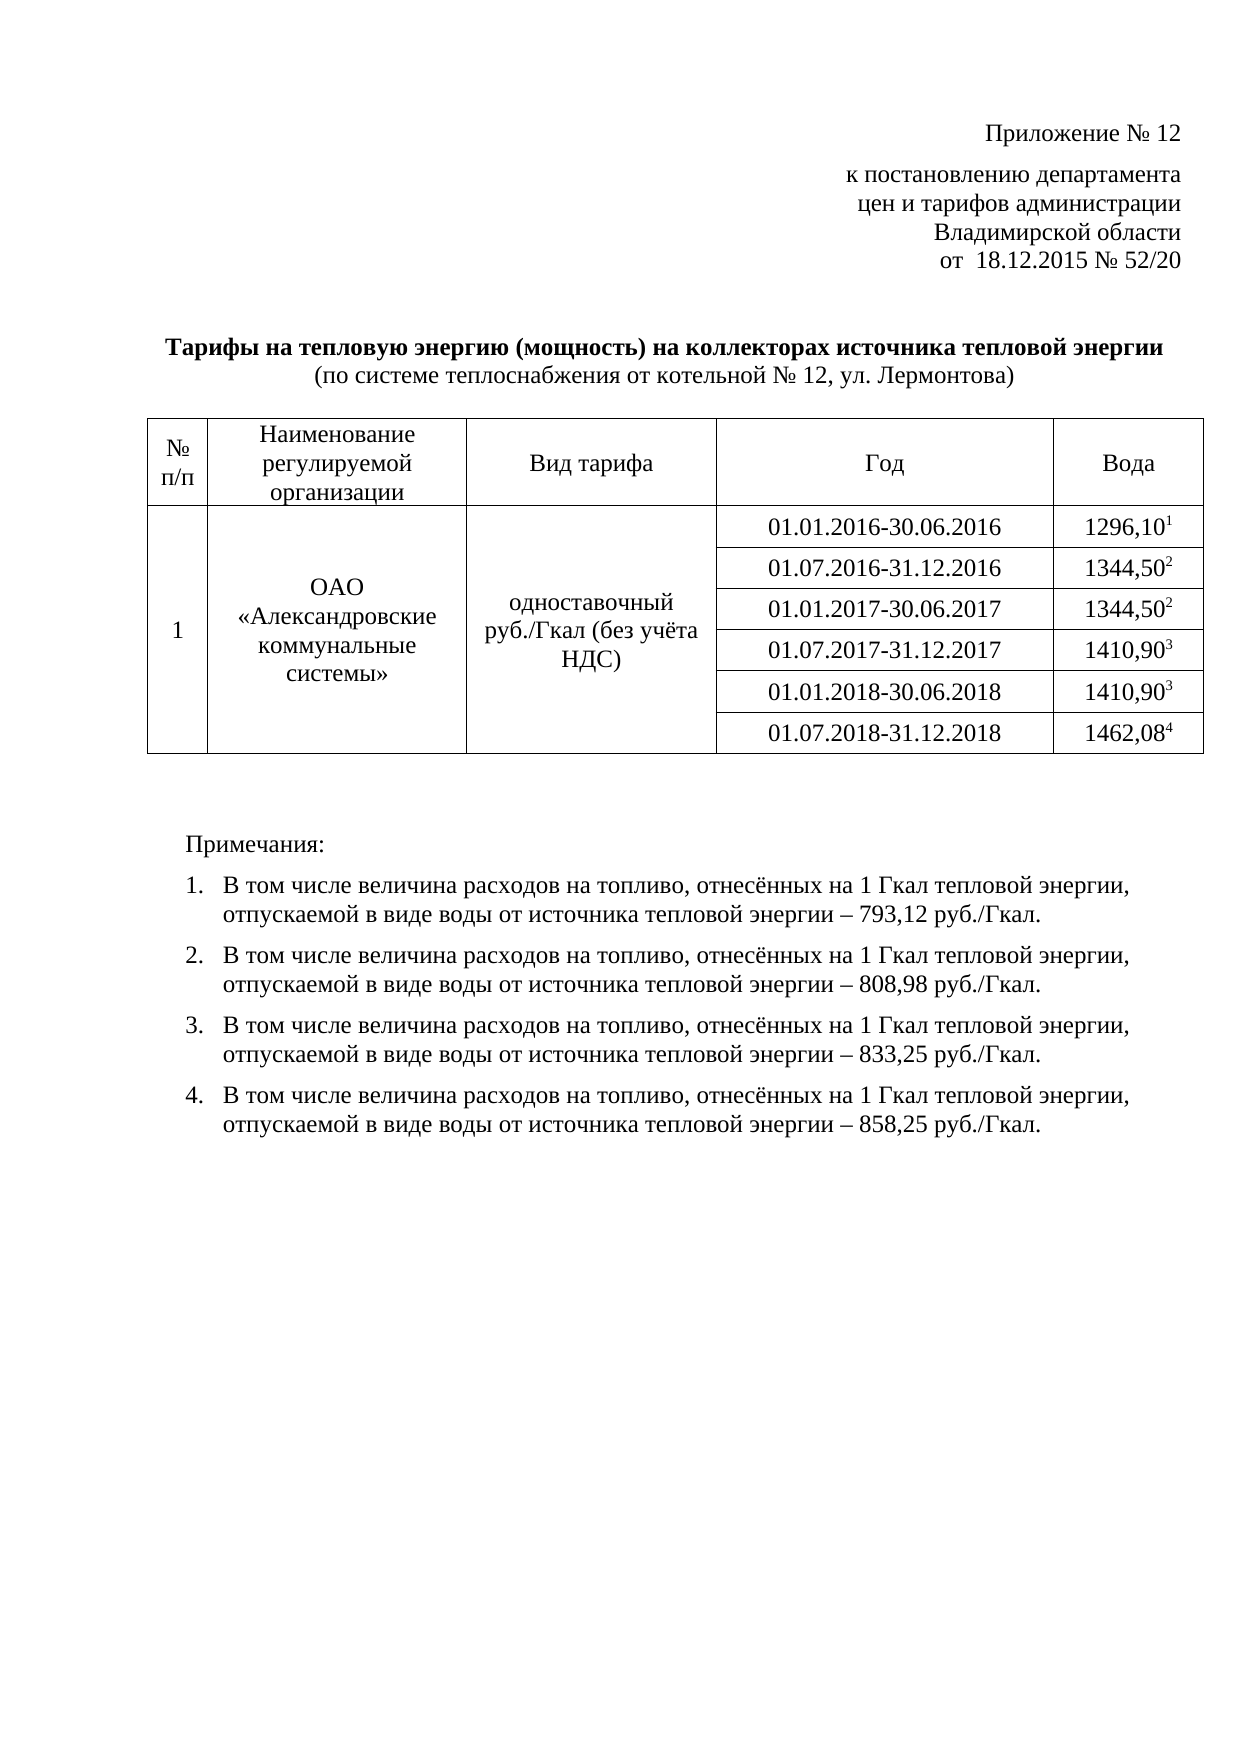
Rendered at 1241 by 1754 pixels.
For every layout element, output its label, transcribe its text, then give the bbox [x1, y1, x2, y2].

table_header Год [717, 419, 1053, 505]
table_cell 1410,903 [1054, 630, 1203, 670]
table_cell 1410,903 [1054, 671, 1203, 712]
table_header Вода [1054, 419, 1203, 505]
table_cell 1462,084 [1054, 713, 1203, 753]
table_cell 1 [148, 506, 207, 753]
table_header Наименование регулируемой организации [208, 419, 466, 505]
table_cell 01.01.2016-30.06.2016 [717, 506, 1053, 547]
list В том числе величина расходов на топливо, отнесённых на 1 Гкал тепловой энергии, отпускаемой в виде воды от источника тепловой энергии – 808,98 руб./Гкал. [185, 940, 1181, 998]
text (по системе теплоснабжения от котельной № 12, ул. Лермонтова) [148, 361, 1181, 389]
text Тарифы на тепловую энергию (мощность) на коллекторах источника тепловой энергии [148, 332, 1181, 361]
table_cell 01.07.2017-31.12.2017 [717, 630, 1053, 670]
text к постановлению департамента [148, 159, 1181, 188]
list В том числе величина расходов на топливо, отнесённых на 1 Гкал тепловой энергии, отпускаемой в виде воды от источника тепловой энергии – 858,25 руб./Гкал. [185, 1080, 1181, 1138]
text Приложение № 12 [148, 118, 1181, 147]
list В том числе величина расходов на топливо, отнесённых на 1 Гкал тепловой энергии, отпускаемой в виде воды от источника тепловой энергии – 793,12 руб./Гкал. [185, 870, 1181, 928]
table_cell 01.01.2017-30.06.2017 [717, 589, 1053, 629]
text от 18.12.2015 № 52/20 [148, 246, 1181, 274]
text цен и тарифов администрации [148, 188, 1181, 217]
table_cell ОАО «Александровские коммунальные системы» [208, 506, 466, 753]
list В том числе величина расходов на топливо, отнесённых на 1 Гкал тепловой энергии, отпускаемой в виде воды от источника тепловой энергии – 833,25 руб./Гкал. [185, 1010, 1181, 1068]
table_cell 1296,101 [1054, 506, 1203, 547]
text Примечания: [148, 829, 1181, 858]
table_header № п/п [148, 419, 207, 505]
table_cell 01.07.2016-31.12.2016 [717, 548, 1053, 588]
table_cell 01.01.2018-30.06.2018 [717, 671, 1053, 712]
table_cell одноставочный руб./Гкал (без учёта НДС) [467, 506, 716, 753]
table_cell 1344,502 [1054, 589, 1203, 629]
table_cell 01.07.2018-31.12.2018 [717, 713, 1053, 753]
table_header Вид тарифа [467, 419, 716, 505]
table_cell 1344,502 [1054, 548, 1203, 588]
text Владимирской области [148, 217, 1181, 246]
